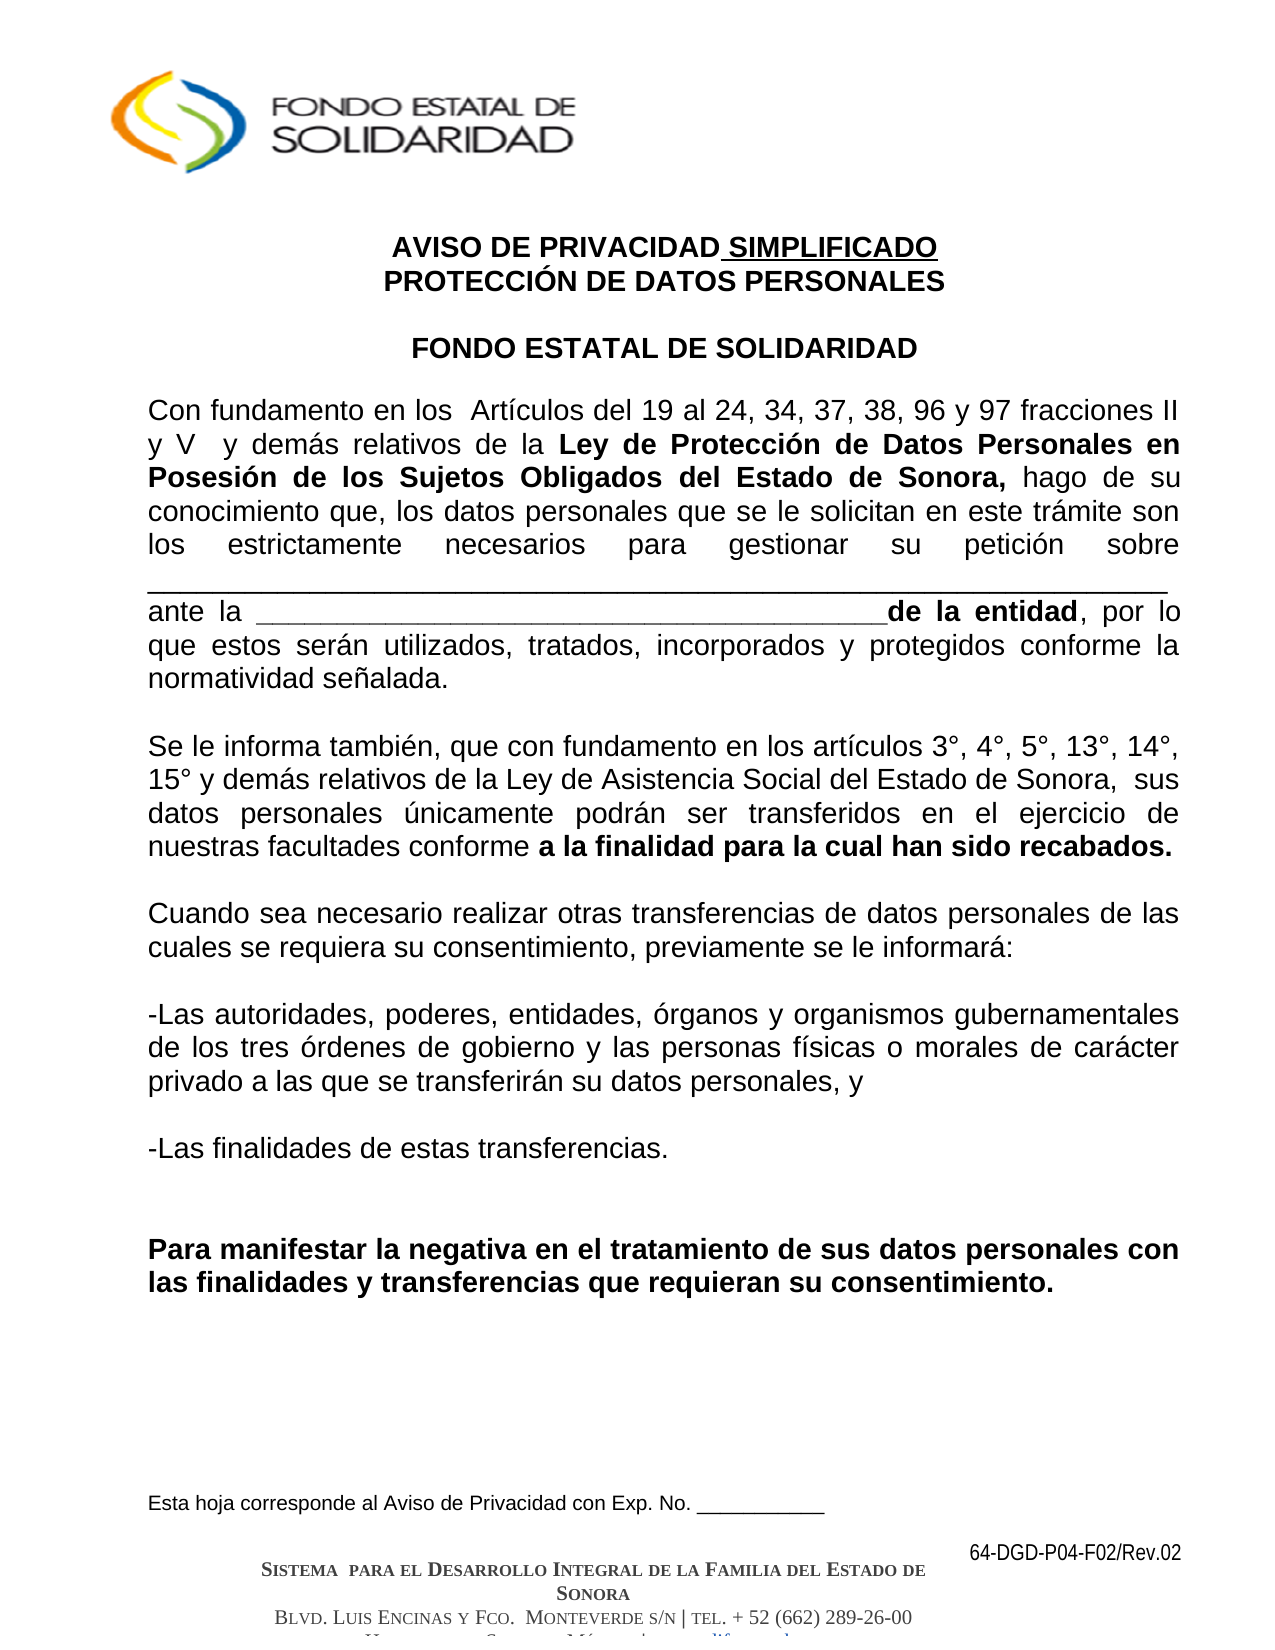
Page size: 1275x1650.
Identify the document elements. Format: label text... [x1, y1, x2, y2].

picture [109, 69, 604, 177]
text FONDO ESTATAL DE SOLIDARIDAD [148, 331, 1181, 364]
text Con fundamento en los Artículos del 19 al 24, 34, 37, 38, 96 y 97 fracciones II y V y demás relativos de la Ley de Protección de Datos Personales en Posesión de los Sujetos Obligados del Estado de Sonora, hago de su conocimiento que, los datos personales que se le solicitan en este trámite son los estrictamente necesarios para gestionar su petición sobre _______________________________________________________________ante la _______________________________________de la entidad, por lo que estos serán utilizados, tratados, incorporados y protegidos conforme la normatividad señalada. [148, 393, 1181, 695]
text AVISO DE PRIVACIDAD SIMPLIFICADO [148, 230, 1181, 264]
text Cuando sea necesario realizar otras transferencias de datos personales de las cuales se requiera su consentimiento, previamente se le informará: [148, 896, 1181, 963]
text -Las finalidades de estas transferencias. [148, 1131, 1181, 1164]
text PROTECCIÓN DE DATOS PERSONALES [148, 264, 1181, 297]
text Para manifestar la negativa en el tratamiento de sus datos personales con las finalidades y transferencias que requieran su consentimiento. [148, 1232, 1181, 1299]
text Se le informa también, que con fundamento en los artículos 3°, 4°, 5°, 13°, 14°, 15° y demás relativos de la Ley de Asistencia Social del Estado de Sonora, sus datos personales únicamente podrán ser transferidos en el ejercicio de nuestras facultades conforme a la finalidad para la cual han sido recabados. [148, 728, 1181, 863]
text -Las autoridades, poderes, entidades, órganos y organismos gubernamentales de los tres órdenes de gobierno y las personas físicas o morales de carácter privado a las que se transferirán su datos personales, y [148, 997, 1181, 1097]
